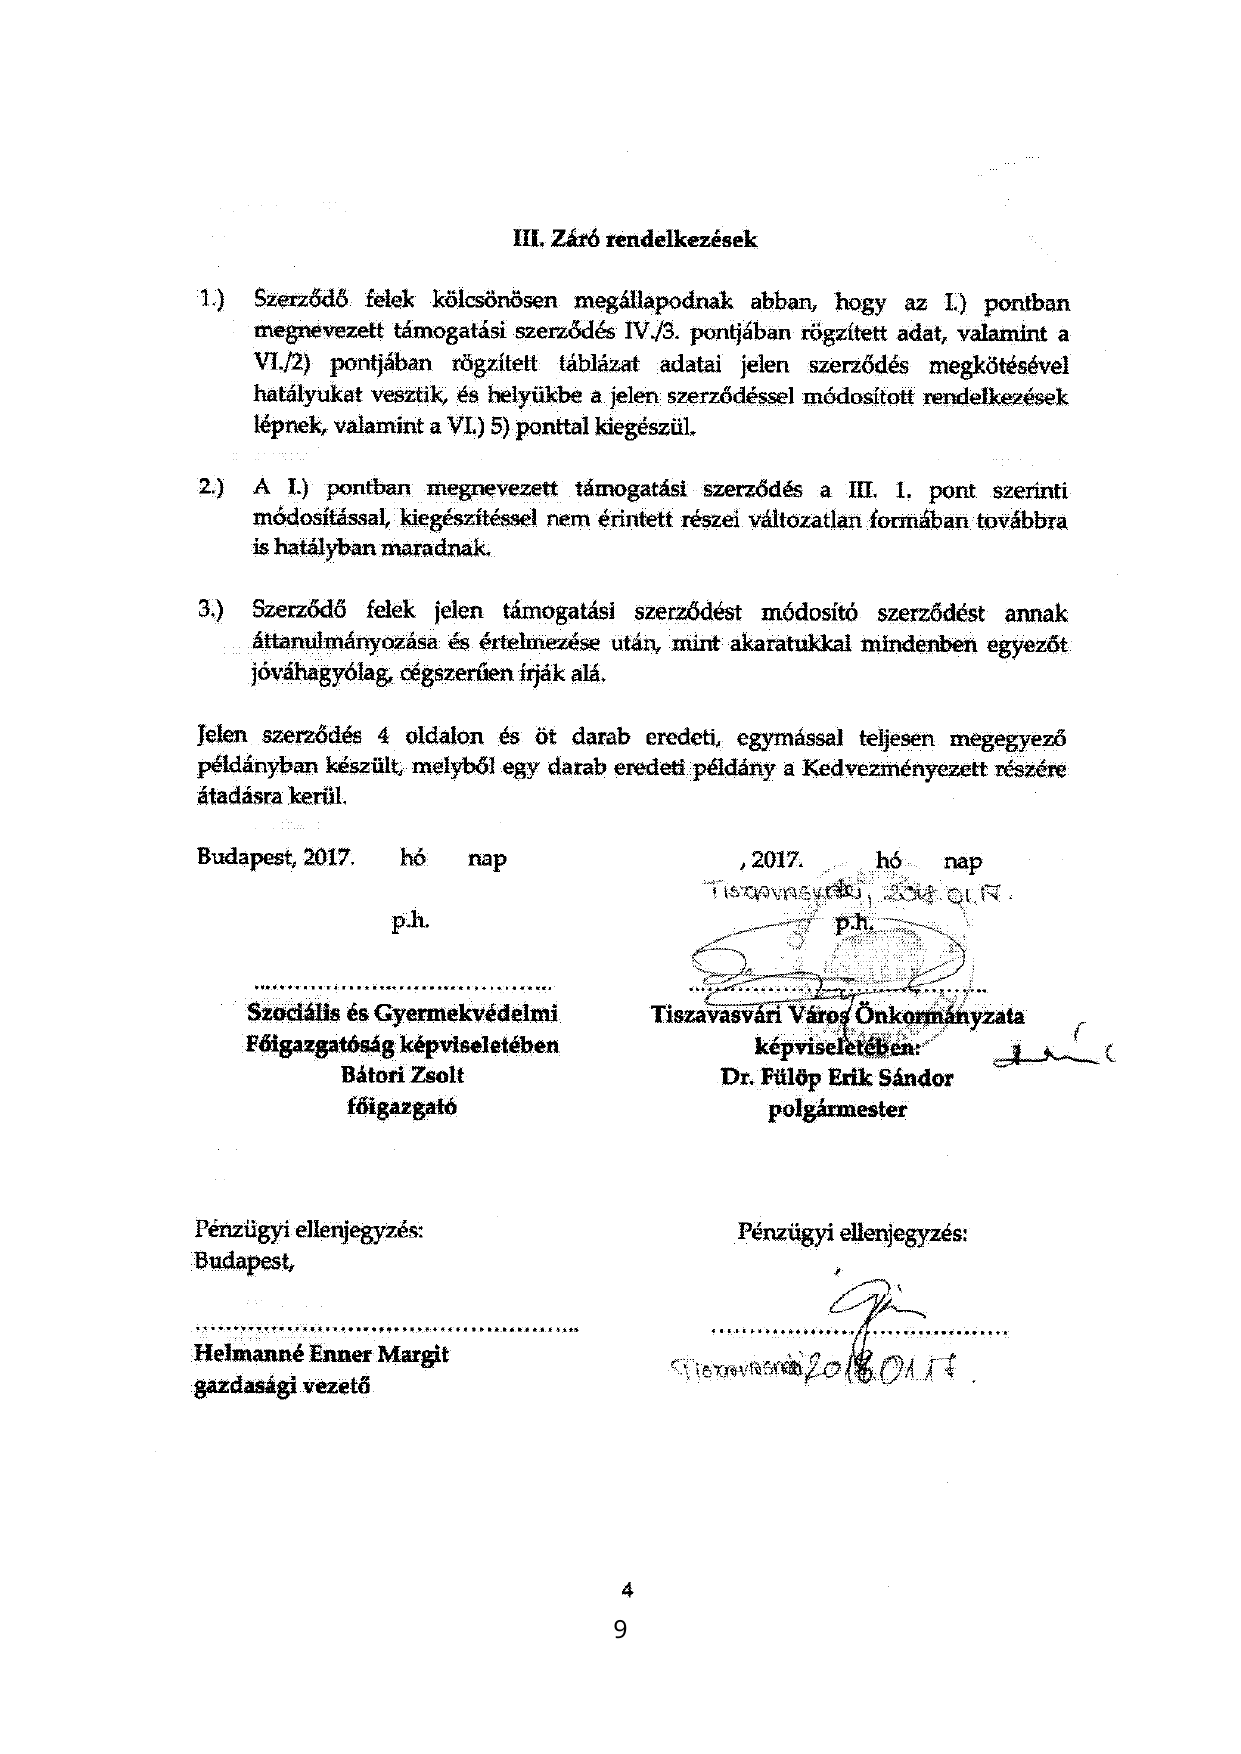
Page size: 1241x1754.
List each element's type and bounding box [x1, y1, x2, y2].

picture [47, 47, 1193, 1612]
